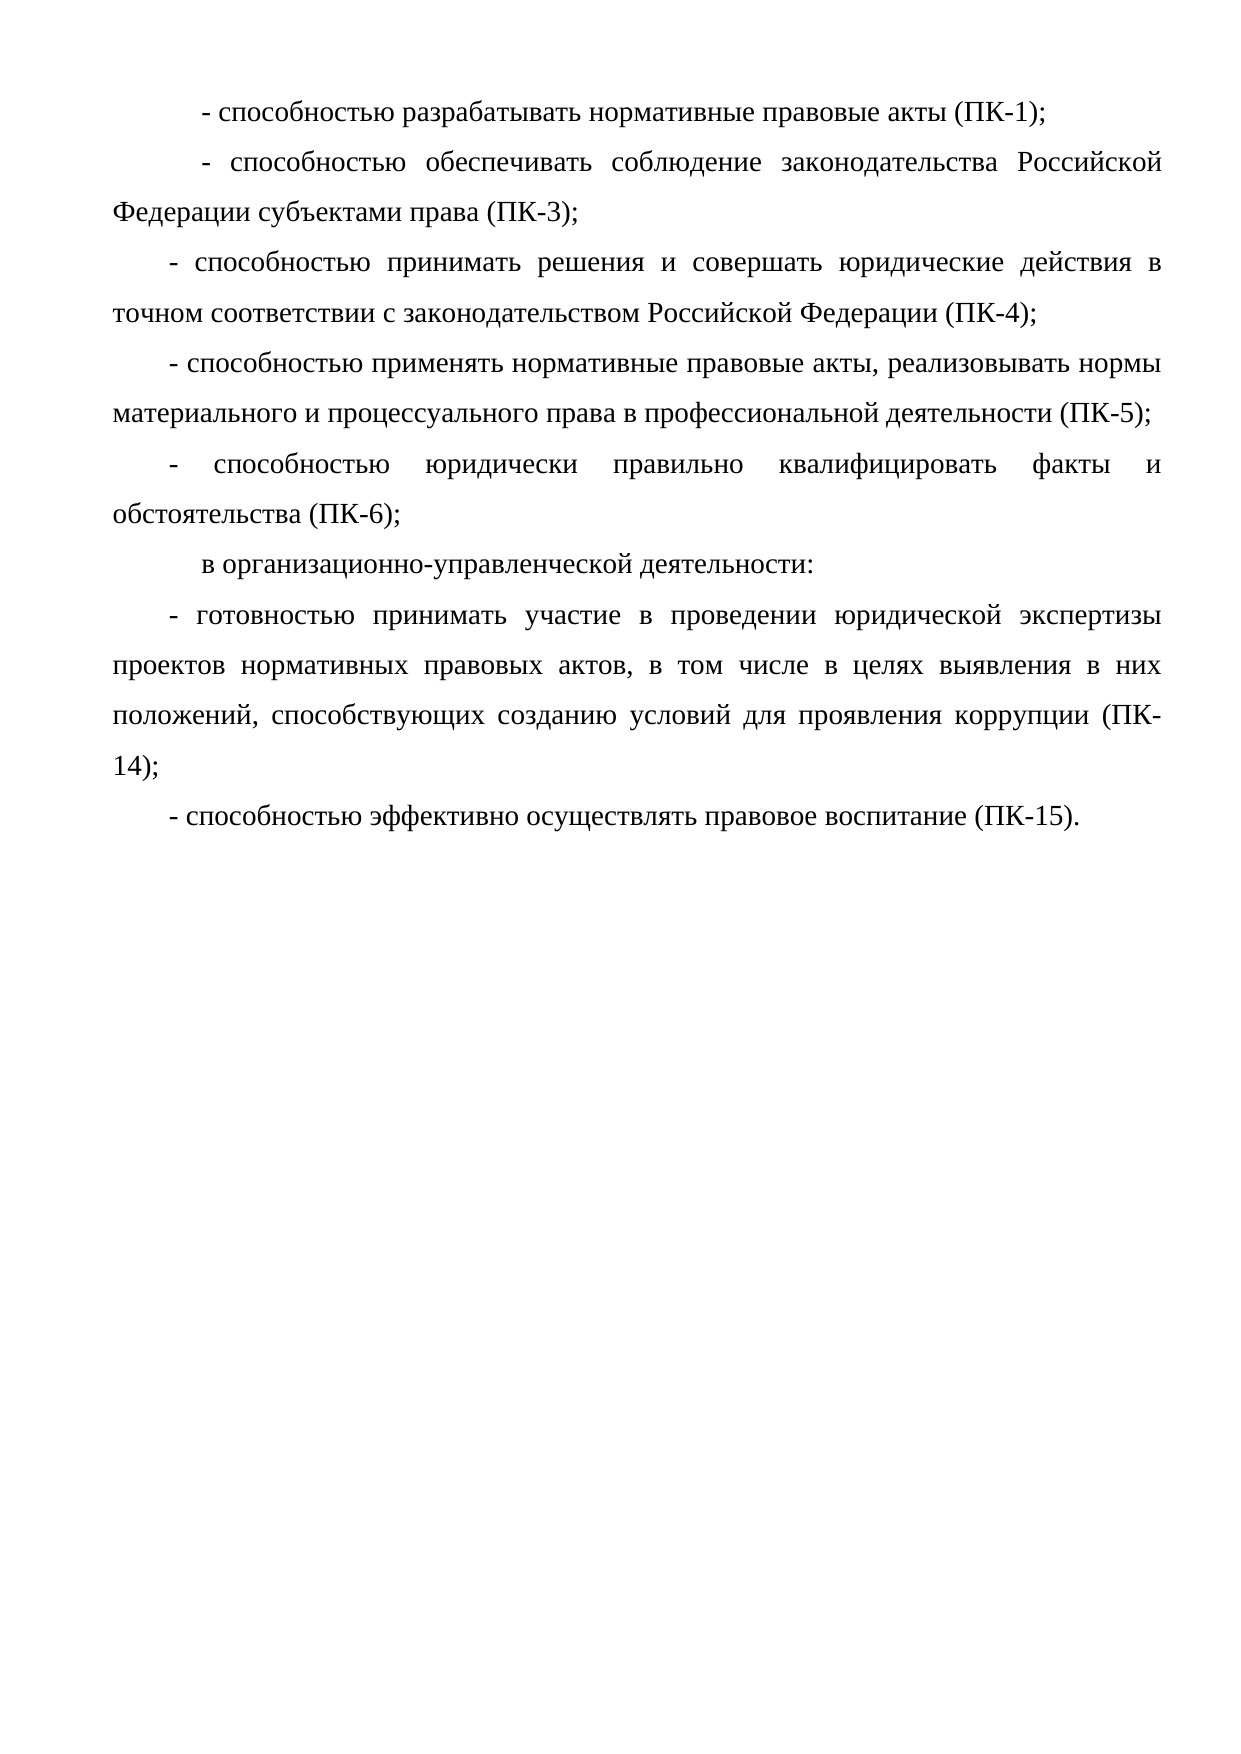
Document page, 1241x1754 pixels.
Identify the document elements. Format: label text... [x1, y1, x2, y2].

text в организационно-управленческой деятельности: [112, 546, 1162, 580]
text - способностью разрабатывать нормативные правовые акты (ПК-1); [112, 94, 1162, 127]
text - способностью обеспечивать соблюдение законодательства Российской Федерации субъектами права (ПК-3); [112, 144, 1162, 228]
text - готовностью принимать участие в проведении юридической экспертизы проектов нормативных правовых актов, в том числе в целях выявления в них положений, способствующих созданию условий для проявления коррупции (ПК-14); [112, 597, 1162, 781]
text - способностью юридически правильно квалифицировать факты и обстоятельства (ПК-6); [112, 446, 1162, 530]
text - способностью эффективно осуществлять правовое воспитание (ПК-15). [112, 798, 1162, 832]
text - способностью принимать решения и совершать юридические действия в точном соответствии с законодательством Российской Федерации (ПК-4); [112, 244, 1162, 328]
text - способностью применять нормативные правовые акты, реализовывать нормы материального и процессуального права в профессиональной деятельности (ПК-5); [112, 345, 1162, 429]
